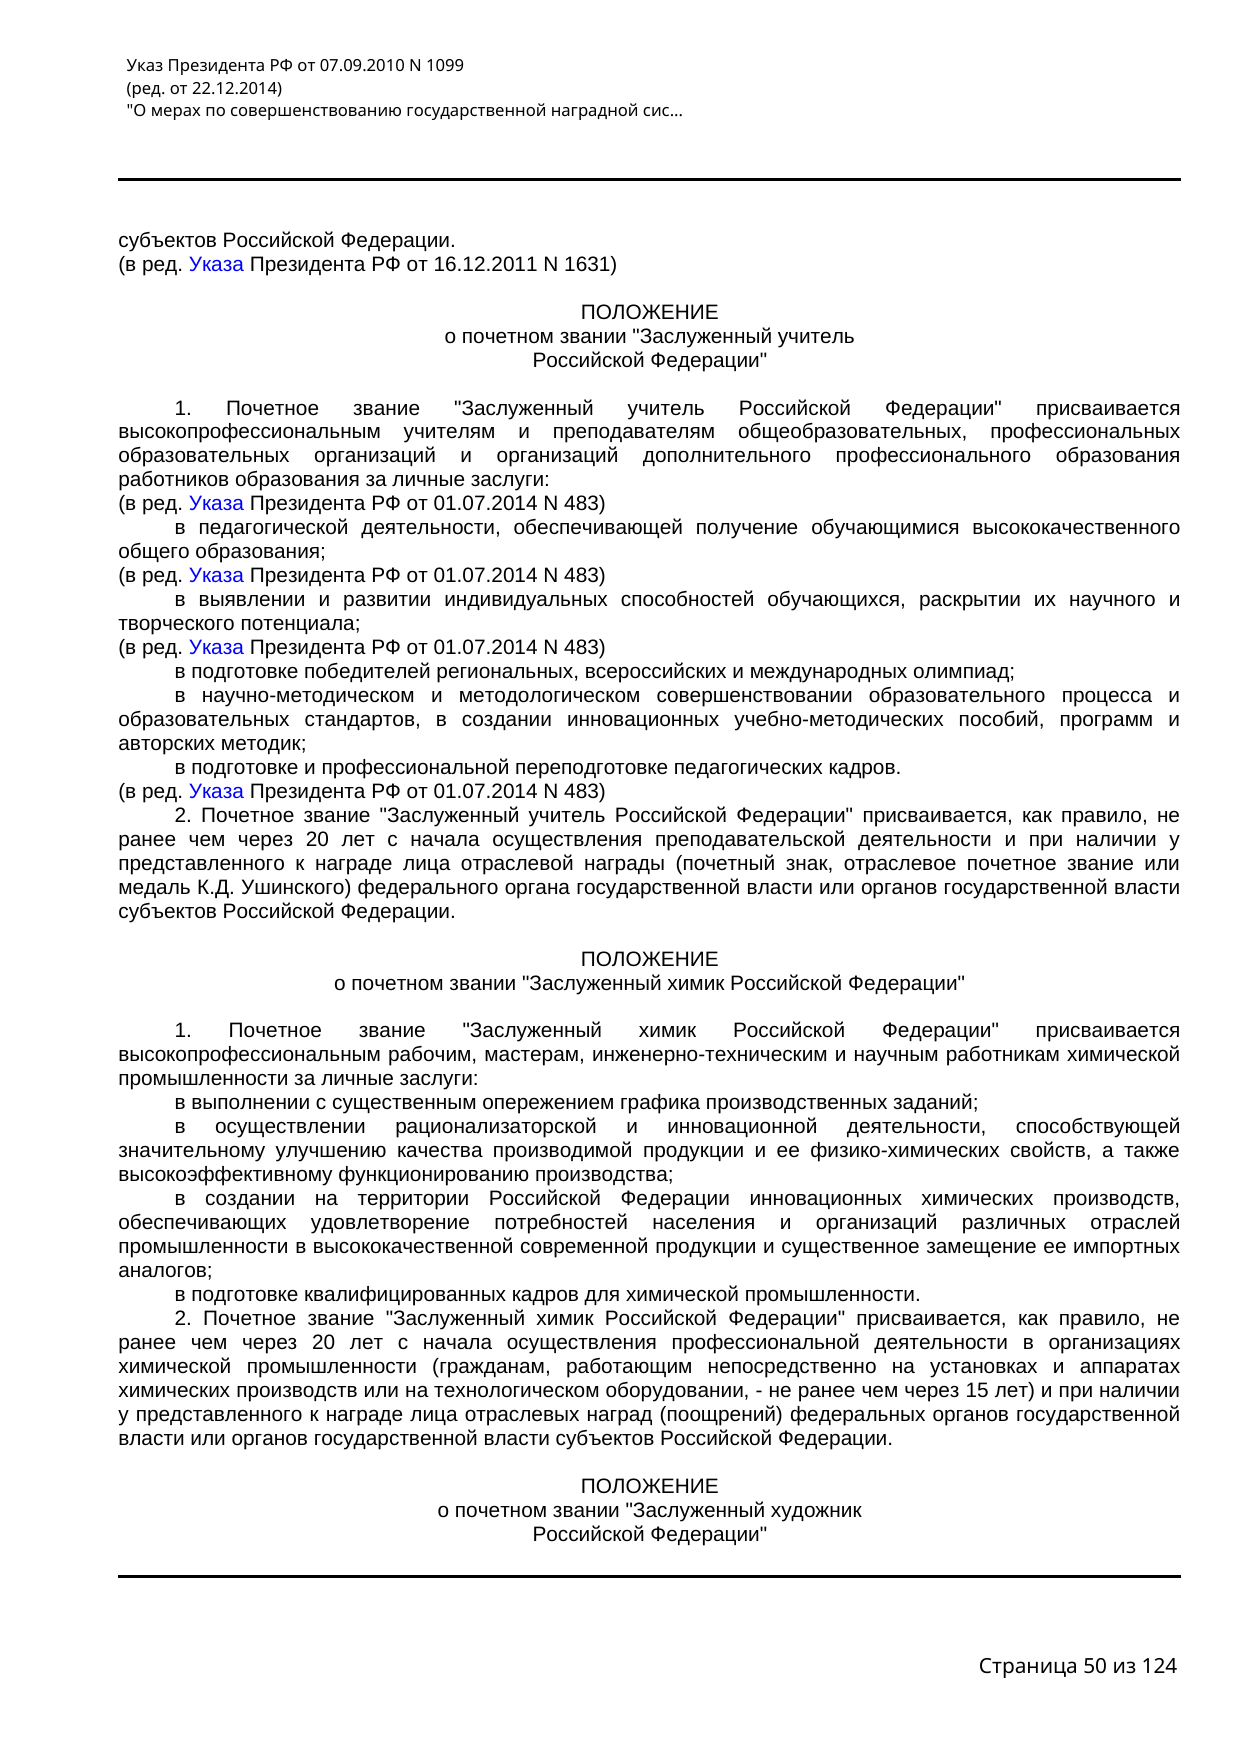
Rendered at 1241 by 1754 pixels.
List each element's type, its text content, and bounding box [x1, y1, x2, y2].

text (в ред. Указа Президента РФ от 01.07.2014 N 483) [118, 491, 1181, 515]
text (в ред. Указа Президента РФ от 01.07.2014 N 483) [118, 779, 1181, 803]
text в педагогической деятельности, обеспечивающей получение обучающимися высококачественного общего образования; [118, 515, 1181, 563]
text о почетном звании "Заслуженный учитель [118, 323, 1181, 347]
text в подготовке квалифицированных кадров для химической промышленности. [118, 1282, 1181, 1306]
text ПОЛОЖЕНИЕ [118, 299, 1181, 323]
text ПОЛОЖЕНИЕ [118, 946, 1181, 970]
text (в ред. Указа Президента РФ от 16.12.2011 N 1631) [118, 252, 1181, 276]
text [118, 228, 1181, 252]
text Российской Федерации" [118, 347, 1181, 371]
text в создании на территории Российской Федерации инновационных химических производств, обеспечивающих удовлетворение потребностей населения и организаций различных отраслей промышленности в высококачественной современной продукции и существенное замещение ее импортных аналогов; [118, 1186, 1181, 1282]
text в подготовке и профессиональной переподготовке педагогических кадров. [118, 755, 1181, 779]
text о почетном звании "Заслуженный художник [118, 1497, 1181, 1521]
text 2. Почетное звание "Заслуженный химик Российской Федерации" присваивается, как правило, не ранее чем через 20 лет с начала осуществления профессиональной деятельности в организациях химической промышленности (гражданам, работающим непосредственно на установках и аппаратах химических производств или на технологическом оборудовании, - не ранее чем через 15 лет) и при наличии у представленного к награде лица отраслевых наград (поощрений) федеральных органов государственной власти или органов государственной власти субъектов Российской Федерации. [118, 1306, 1181, 1449]
text Российской Федерации" [118, 1521, 1181, 1545]
text 1. Почетное звание "Заслуженный учитель Российской Федерации" присваивается высокопрофессиональным учителям и преподавателям общеобразовательных, профессиональных образовательных организаций и организаций дополнительного профессионального образования работников образования за личные заслуги: [118, 395, 1181, 491]
text в осуществлении рационализаторской и инновационной деятельности, способствующей значительному улучшению качества производимой продукции и ее физико-химических свойств, а также высокоэффективному функционированию производства; [118, 1114, 1181, 1186]
text ПОЛОЖЕНИЕ [118, 1473, 1181, 1497]
text (в ред. Указа Президента РФ от 01.07.2014 N 483) [118, 563, 1181, 587]
text в подготовке победителей региональных, всероссийских и международных олимпиад; [118, 659, 1181, 683]
text в научно-методическом и методологическом совершенствовании образовательного процесса и образовательных стандартов, в создании инновационных учебно-методических пособий, программ и авторских методик; [118, 683, 1181, 755]
text о почетном звании "Заслуженный химик Российской Федерации" [118, 970, 1181, 994]
text 2. Почетное звание "Заслуженный учитель Российской Федерации" присваивается, как правило, не ранее чем через 20 лет с начала осуществления преподавательской деятельности и при наличии у представленного к награде лица отраслевой награды (почетный знак, отраслевое почетное звание или медаль К.Д. Ушинского) федерального органа государственной власти или органов государственной власти субъектов Российской Федерации. [118, 803, 1181, 922]
text 1. Почетное звание "Заслуженный химик Российской Федерации" присваивается высокопрофессиональным рабочим, мастерам, инженерно-техническим и научным работникам химической промышленности за личные заслуги: [118, 1018, 1181, 1090]
text (в ред. Указа Президента РФ от 01.07.2014 N 483) [118, 635, 1181, 659]
text в выявлении и развитии индивидуальных способностей обучающихся, раскрытии их научного и творческого потенциала; [118, 587, 1181, 635]
text в выполнении с существенным опережением графика производственных заданий; [118, 1090, 1181, 1114]
